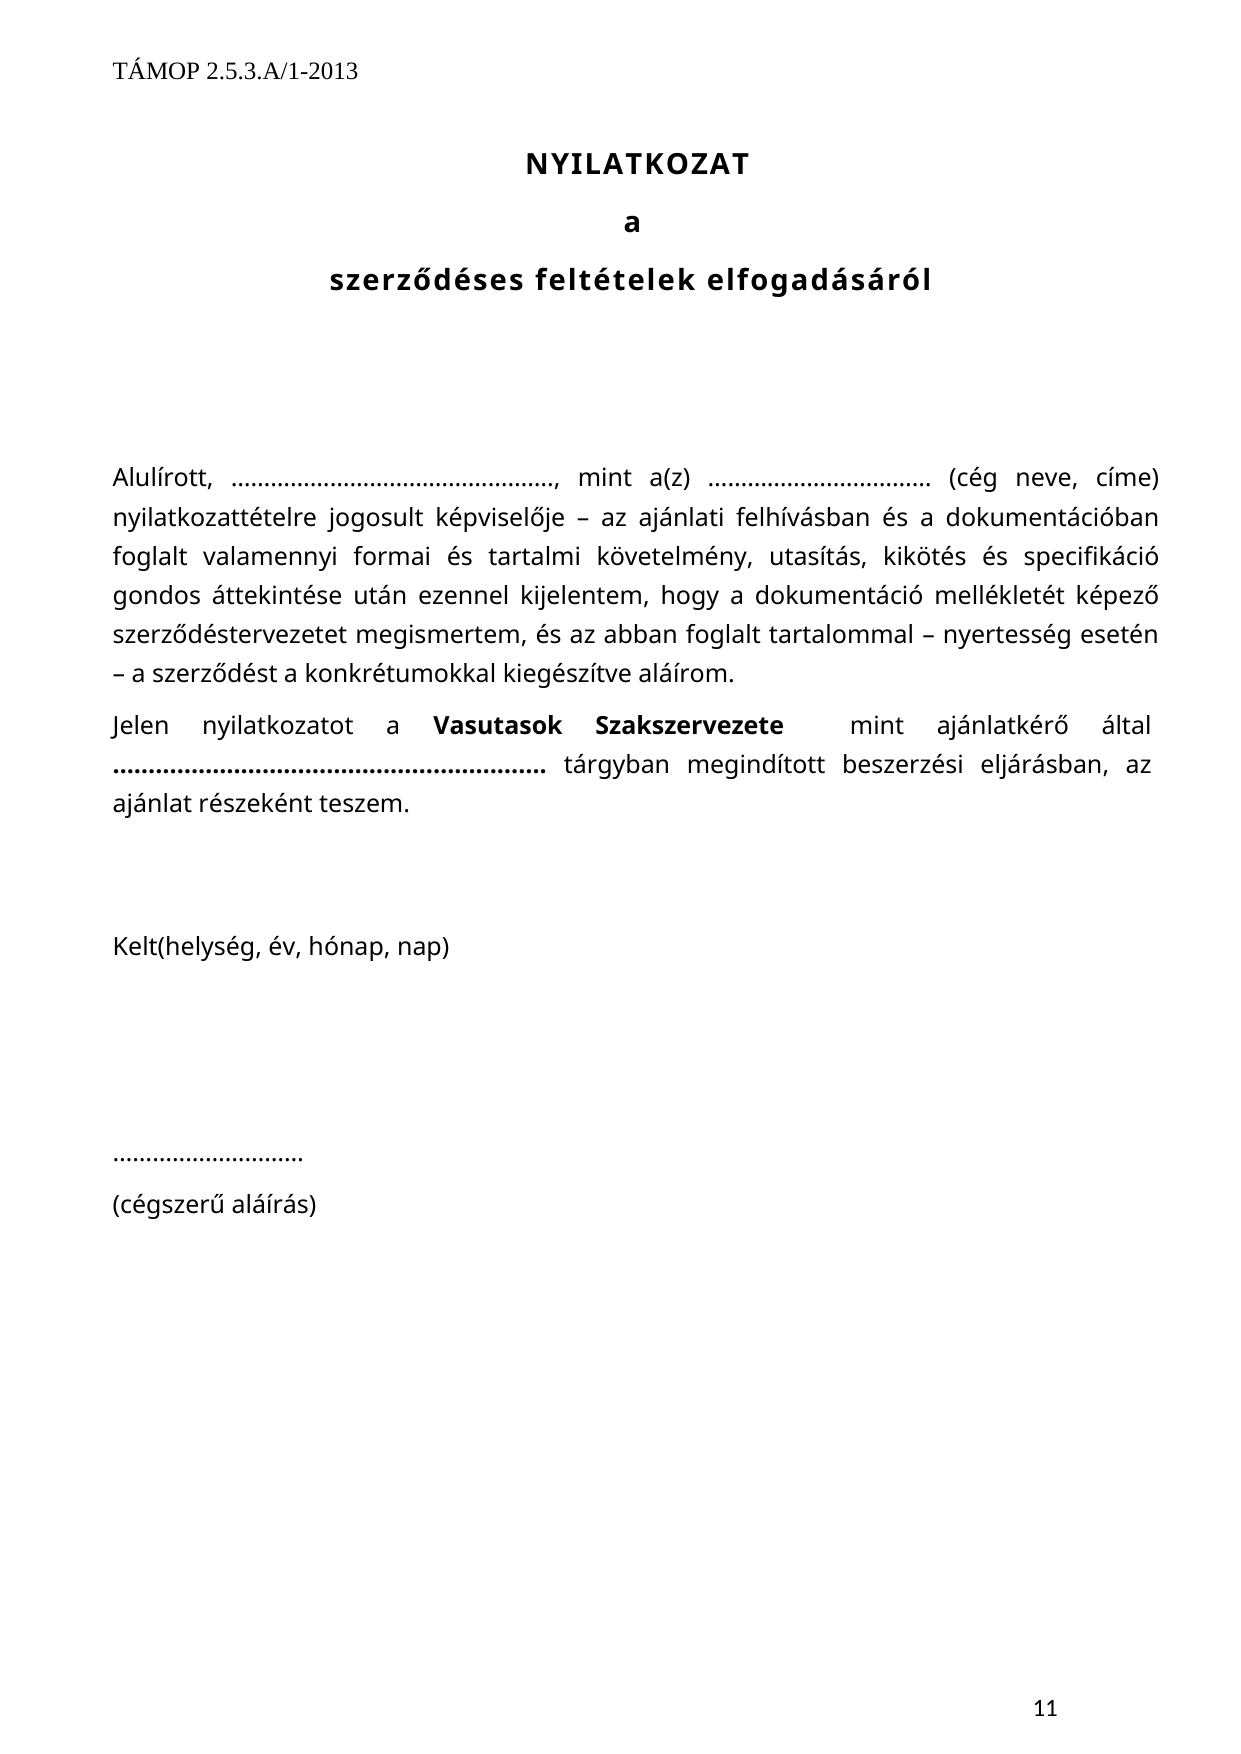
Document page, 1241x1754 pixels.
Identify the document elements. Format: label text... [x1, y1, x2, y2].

text a [112, 201, 1152, 241]
text Jelen nyilatkozatot a Vasutasok Szakszervezete mint ajánlatkérő által ……………………………………………………. tárgyban megindított beszerzési eljárásban, az ajánlat részeként teszem. [112, 708, 1152, 820]
text NYILATKOZAT [112, 143, 1152, 183]
text szerződéses feltételek elfogadásáról [112, 259, 1149, 299]
text (cégszerű aláírás) [112, 1187, 1152, 1221]
text Kelt(helység, év, hónap, nap) [112, 928, 1152, 962]
text ………..……………… [112, 1135, 1152, 1169]
text Alulírott, …………………………………………., mint a(z) ……………….…………… (cég neve, címe) nyilatkozattételre jogosult képviselője – az ajánlati felhívásban és a dokumentációban foglalt valamennyi formai és tartalmi követelmény, utasítás, kikötés és specifikáció gondos áttekintése után ezennel kijelentem, hogy a dokumentáció mellékletét képező szerződéstervezetet megismertem, és az abban foglalt tartalommal – nyertesség esetén – a szerződést a konkrétumokkal kiegészítve aláírom. [112, 460, 1161, 690]
